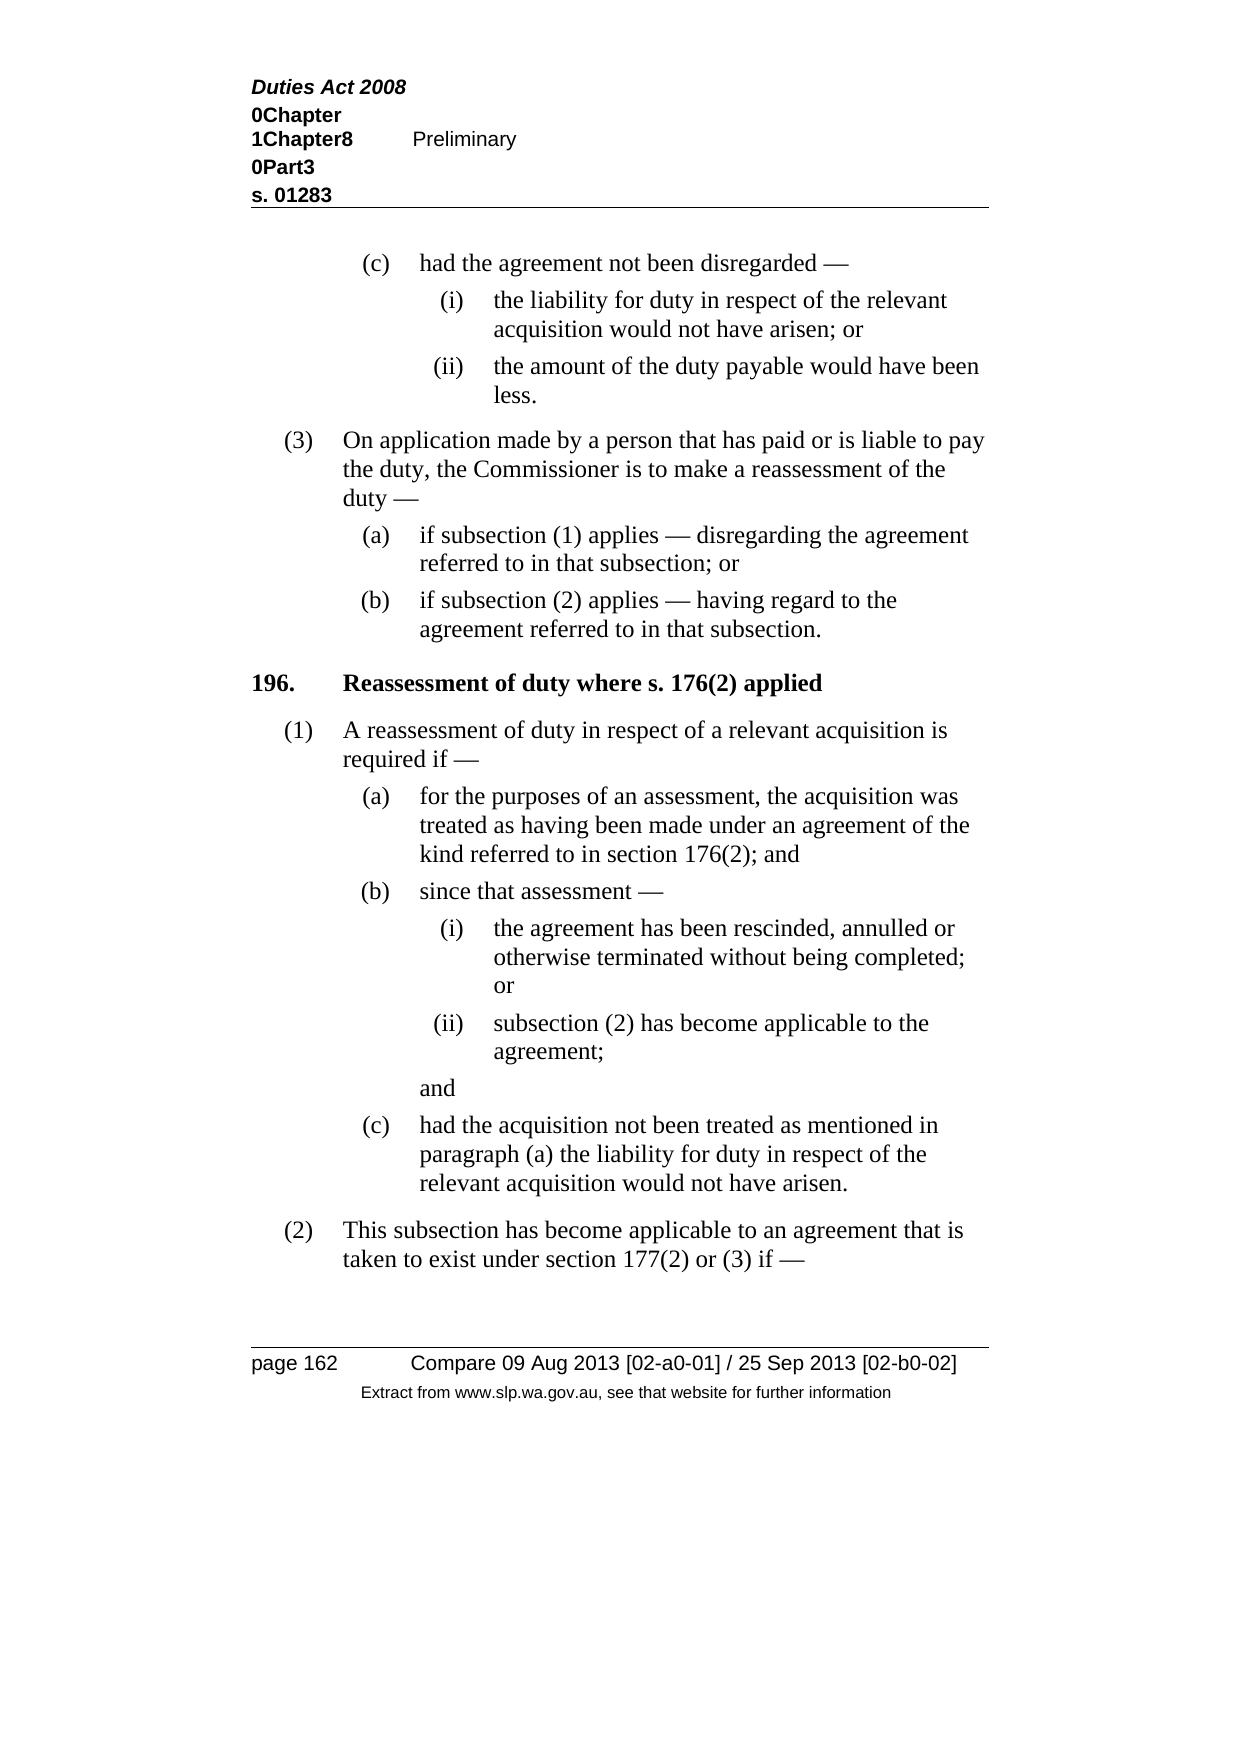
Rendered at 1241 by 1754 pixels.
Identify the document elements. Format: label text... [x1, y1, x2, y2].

text (c) had the acquisition not been treated as mentioned in paragraph (a) the liability for duty in respect of the relevant acquisition would not have arisen. [251, 1111, 989, 1197]
text (ii) the amount of the duty payable would have been less. [251, 351, 989, 408]
text (ii) subsection (2) has become applicable to the agreement; [251, 1008, 989, 1065]
text (a) for the purposes of an assessment, the acquisition was treated as having been made under an agreement of the kind referred to in section 176(2); and [251, 781, 989, 868]
text (1) A reassessment of duty in respect of a relevant acquisition is required if — [251, 716, 989, 773]
text (c) had the agreement not been disregarded — [251, 248, 989, 277]
text (b) since that assessment — [251, 876, 989, 905]
text (i) the agreement has been rescinded, annulled or otherwise terminated without being completed; or [251, 913, 989, 999]
text (b) if subsection (2) applies — having regard to the agreement referred to in that subsection. [251, 586, 989, 643]
text (a) if subsection (1) applies — disregarding the agreement referred to in that subsection; or [251, 520, 989, 577]
text (i) the liability for duty in respect of the relevant acquisition would not have arisen; or [251, 285, 989, 343]
text (3) On application made by a person that has paid or is liable to pay the duty, the Commissioner is to make a reassessment of the duty — [251, 425, 989, 511]
text and [251, 1073, 989, 1102]
text (2) This subsection has become applicable to an agreement that is taken to exist under section 177(2) or (3) if — [251, 1216, 989, 1273]
subtitle 196. Reassessment of duty where s. 176(2) applied [251, 668, 989, 697]
